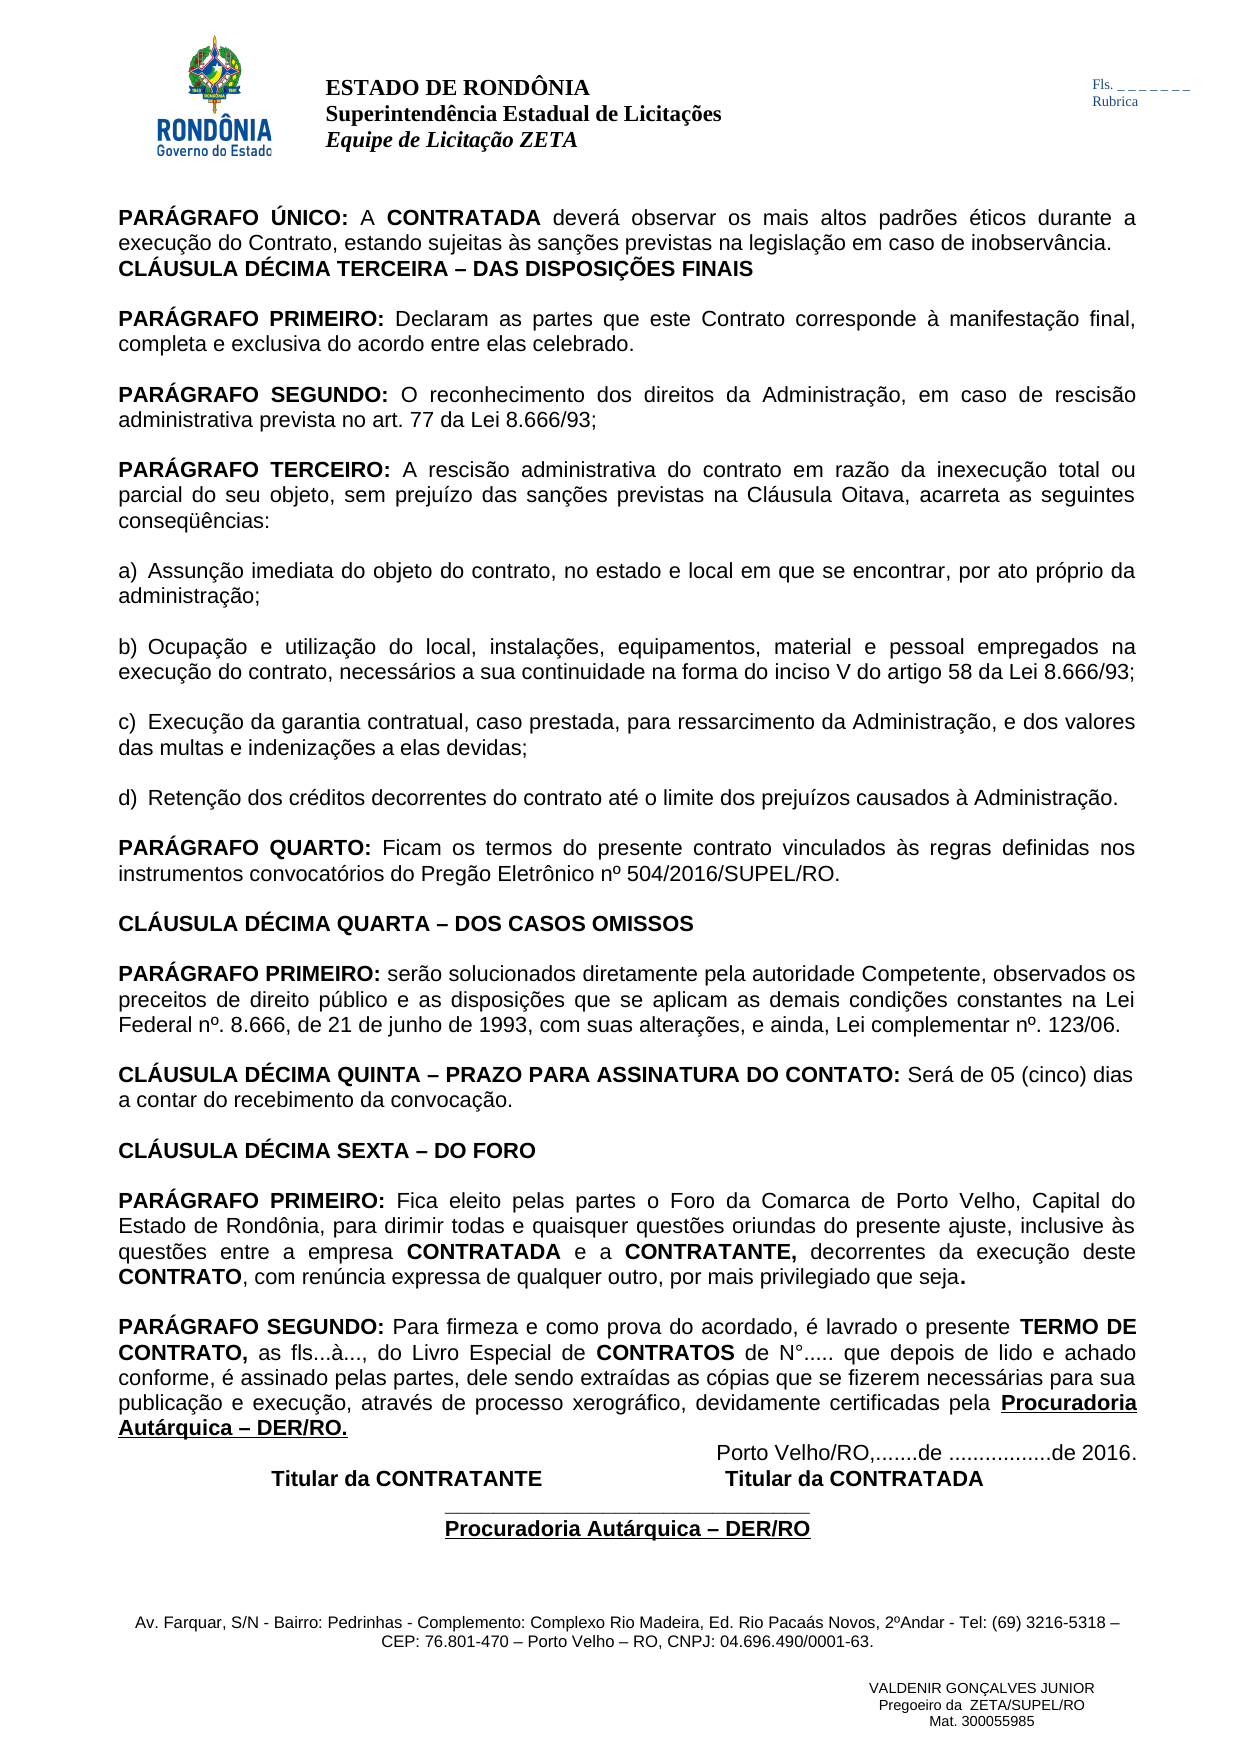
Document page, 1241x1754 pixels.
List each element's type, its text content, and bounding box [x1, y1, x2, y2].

list Assunção imediata do objeto do contrato, no estado e local em que se encontrar, por ato próprio da administração; [118, 558, 1137, 608]
list PARÁGRAFO TERCEIRO: A rescisão administrativa do contrato em razão da inexecução total ou parcial do seu objeto, sem prejuízo das sanções previstas na Cláusula Oitava, acarreta as seguintes conseqüências: [118, 457, 1137, 533]
text ______________________________ [118, 1491, 1137, 1516]
text CLÁUSULA DÉCIMA SEXTA – DO FORO [118, 1138, 1137, 1163]
text PARÁGRAFO ÚNICO: A CONTRATADA deverá observar os mais altos padrões éticos durante a execução do Contrato, estando sujeitas às sanções previstas na legislação em caso de inobservância. [118, 205, 1137, 255]
text Procuradoria Autárquica – DER/RO [118, 1516, 1137, 1541]
text CLÁUSULA DÉCIMA TERCEIRA – DAS DISPOSIÇÕES FINAIS [118, 255, 1137, 281]
text PARÁGRAFO SEGUNDO: Para firmeza e como prova do acordado, é lavrado o presente TERMO DE CONTRATO, as fls...à..., do Livro Especial de CONTRATOS de N°..... que depois de lido e achado conforme, é assinado pelas partes, dele sendo extraídas as cópias que se fizerem necessárias para sua publicação e execução, através de processo xerográfico, devidamente certificadas pela Procuradoria Autárquica – DER/RO. [118, 1314, 1137, 1440]
picture [157, 35, 272, 156]
text Titular da CONTRATANTE Titular da CONTRATADA [118, 1465, 1137, 1491]
text Porto Velho/RO,.......de .................de 2016. [118, 1440, 1137, 1465]
text PARÁGRAFO SEGUNDO: O reconhecimento dos direitos da Administração, em caso de rescisão administrativa prevista no art. 77 da Lei 8.666/93; [118, 381, 1137, 432]
text PARÁGRAFO PRIMEIRO: Fica eleito pelas partes o Foro da Comarca de Porto Velho, Capital do Estado de Rondônia, para dirimir todas e quaisquer questões oriundas do presente ajuste, inclusive às questões entre a empresa CONTRATADA e a CONTRATANTE, decorrentes da execução deste CONTRATO, com renúncia expressa de qualquer outro, por mais privilegiado que seja. [118, 1188, 1137, 1289]
list Retenção dos créditos decorrentes do contrato até o limite dos prejuízos causados à Administração. [118, 785, 1137, 810]
text PARÁGRAFO PRIMEIRO: serão solucionados diretamente pela autoridade Competente, observados os preceitos de direito público e as disposições que se aplicam as demais condições constantes na Lei Federal nº. 8.666, de 21 de junho de 1993, com suas alterações, e ainda, Lei complementar nº. 123/06. [118, 961, 1137, 1037]
list Execução da garantia contratual, caso prestada, para ressarcimento da Administração, e dos valores das multas e indenizações a elas devidas; [118, 709, 1137, 759]
text CLÁUSULA DÉCIMA QUINTA – PRAZO PARA ASSINATURA DO CONTATO: Será de 05 (cinco) dias a contar do recebimento da convocação. [118, 1062, 1133, 1112]
text PARÁGRAFO PRIMEIRO: Declaram as partes que este Contrato corresponde à manifestação final, completa e exclusiva do acordo entre elas celebrado. [118, 306, 1137, 356]
list Ocupação e utilização do local, instalações, equipamentos, material e pessoal empregados na execução do contrato, necessários a sua continuidade na forma do inciso V do artigo 58 da Lei 8.666/93; [118, 633, 1137, 684]
text CLÁUSULA DÉCIMA QUARTA – DOS CASOS OMISSOS [118, 911, 1137, 936]
text PARÁGRAFO QUARTO: Ficam os termos do presente contrato vinculados às regras definidas nos instrumentos convocatórios do Pregão Eletrônico nº 504/2016/SUPEL/RO. [118, 835, 1137, 886]
